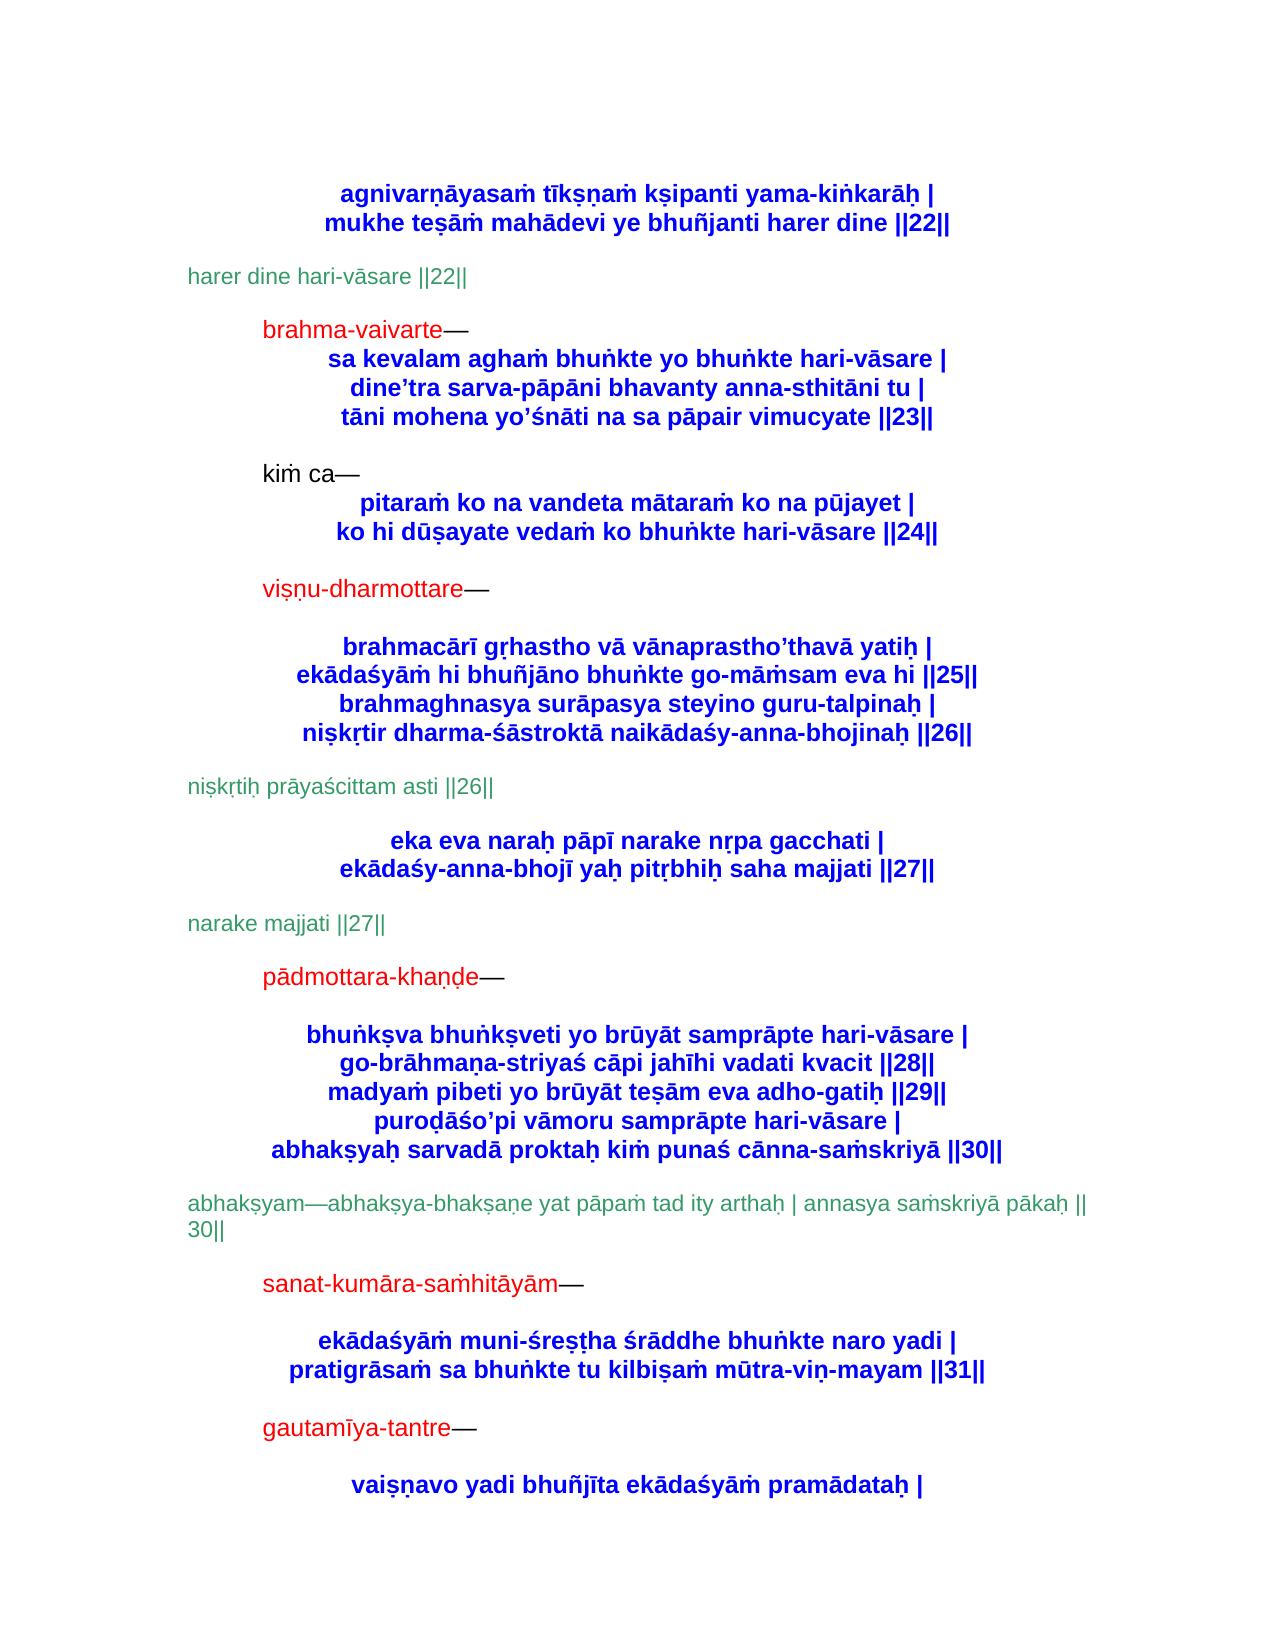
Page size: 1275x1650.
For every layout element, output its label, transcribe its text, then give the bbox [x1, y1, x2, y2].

text viṣṇu-dharmottare— [187, 574, 1087, 603]
text gautamīya-tantre— [187, 1413, 1087, 1441]
text ekādaśy-anna-bhojī yaḥ pitṛbhiḥ saha majjati ||27|| [187, 854, 1087, 883]
text eka eva naraḥ pāpī narake nṛpa gacchati | [187, 826, 1087, 854]
text vaiṣṇavo yadi bhuñjīta ekādaśyāṁ pramādataḥ | [187, 1470, 1087, 1499]
text pitaraṁ ko na vandeta mātaraṁ ko na pūjayet | [187, 488, 1087, 517]
text brahmaghnasya surāpasya steyino guru-talpinaḥ | [187, 689, 1087, 718]
text dine’tra sarva-pāpāni bhavanty anna-sthitāni tu | [187, 373, 1087, 402]
text puroḍāśo’pi vāmoru samprāpte hari-vāsare | [187, 1106, 1087, 1135]
text tāni mohena yo’śnāti na sa pāpair vimucyate ||23|| [187, 402, 1087, 430]
text pratigrāsaṁ sa bhuṅkte tu kilbiṣaṁ mūtra-viṇ-mayam ||31|| [187, 1355, 1087, 1384]
text go-brāhmaṇa-striyaś cāpi jahīhi vadati kvacit ||28|| [187, 1048, 1087, 1077]
text niṣkṛtiḥ prāyaścittam asti ||26|| [187, 773, 1087, 799]
text mukhe teṣāṁ mahādevi ye bhuñjanti harer dine ||22|| [187, 207, 1087, 236]
text brahma-vaivarte— [187, 315, 1087, 344]
text harer dine hari-vāsare ||22|| [187, 263, 1087, 289]
text kiṁ ca— [187, 459, 1087, 488]
text niṣkṛtir dharma-śāstroktā naikādaśy-anna-bhojinaḥ ||26|| [187, 718, 1087, 747]
text abhakṣyaḥ sarvadā proktaḥ kiṁ punaś cānna-saṁskriyā ||30|| [187, 1135, 1087, 1163]
text pādmottara-khaṇḍe— [187, 962, 1087, 991]
text narake majjati ||27|| [187, 909, 1087, 936]
text brahmacārī gṛhastho vā vānaprastho’thavā yatiḥ | [187, 632, 1087, 660]
text ko hi dūṣayate vedaṁ ko bhuṅkte hari-vāsare ||24|| [187, 517, 1087, 545]
text abhakṣyam—abhakṣya-bhakṣaṇe yat pāpaṁ tad ity arthaḥ | annasya saṁskriyā pākaḥ ||30|| [187, 1190, 1087, 1242]
text madyaṁ pibeti yo brūyāt teṣām eva adho-gatiḥ ||29|| [187, 1077, 1087, 1106]
text ekādaśyāṁ hi bhuñjāno bhuṅkte go-māṁsam eva hi ||25|| [187, 660, 1087, 689]
text agnivarṇāyasaṁ tīkṣṇaṁ kṣipanti yama-kiṅkarāḥ | [187, 179, 1087, 207]
text bhuṅkṣva bhuṅkṣveti yo brūyāt samprāpte hari-vāsare | [187, 1020, 1087, 1048]
text sa kevalam aghaṁ bhuṅkte yo bhuṅkte hari-vāsare | [187, 344, 1087, 373]
text ekādaśyāṁ muni-śreṣṭha śrāddhe bhuṅkte naro yadi | [187, 1326, 1087, 1355]
text sanat-kumāra-saṁhitāyām— [187, 1269, 1087, 1298]
